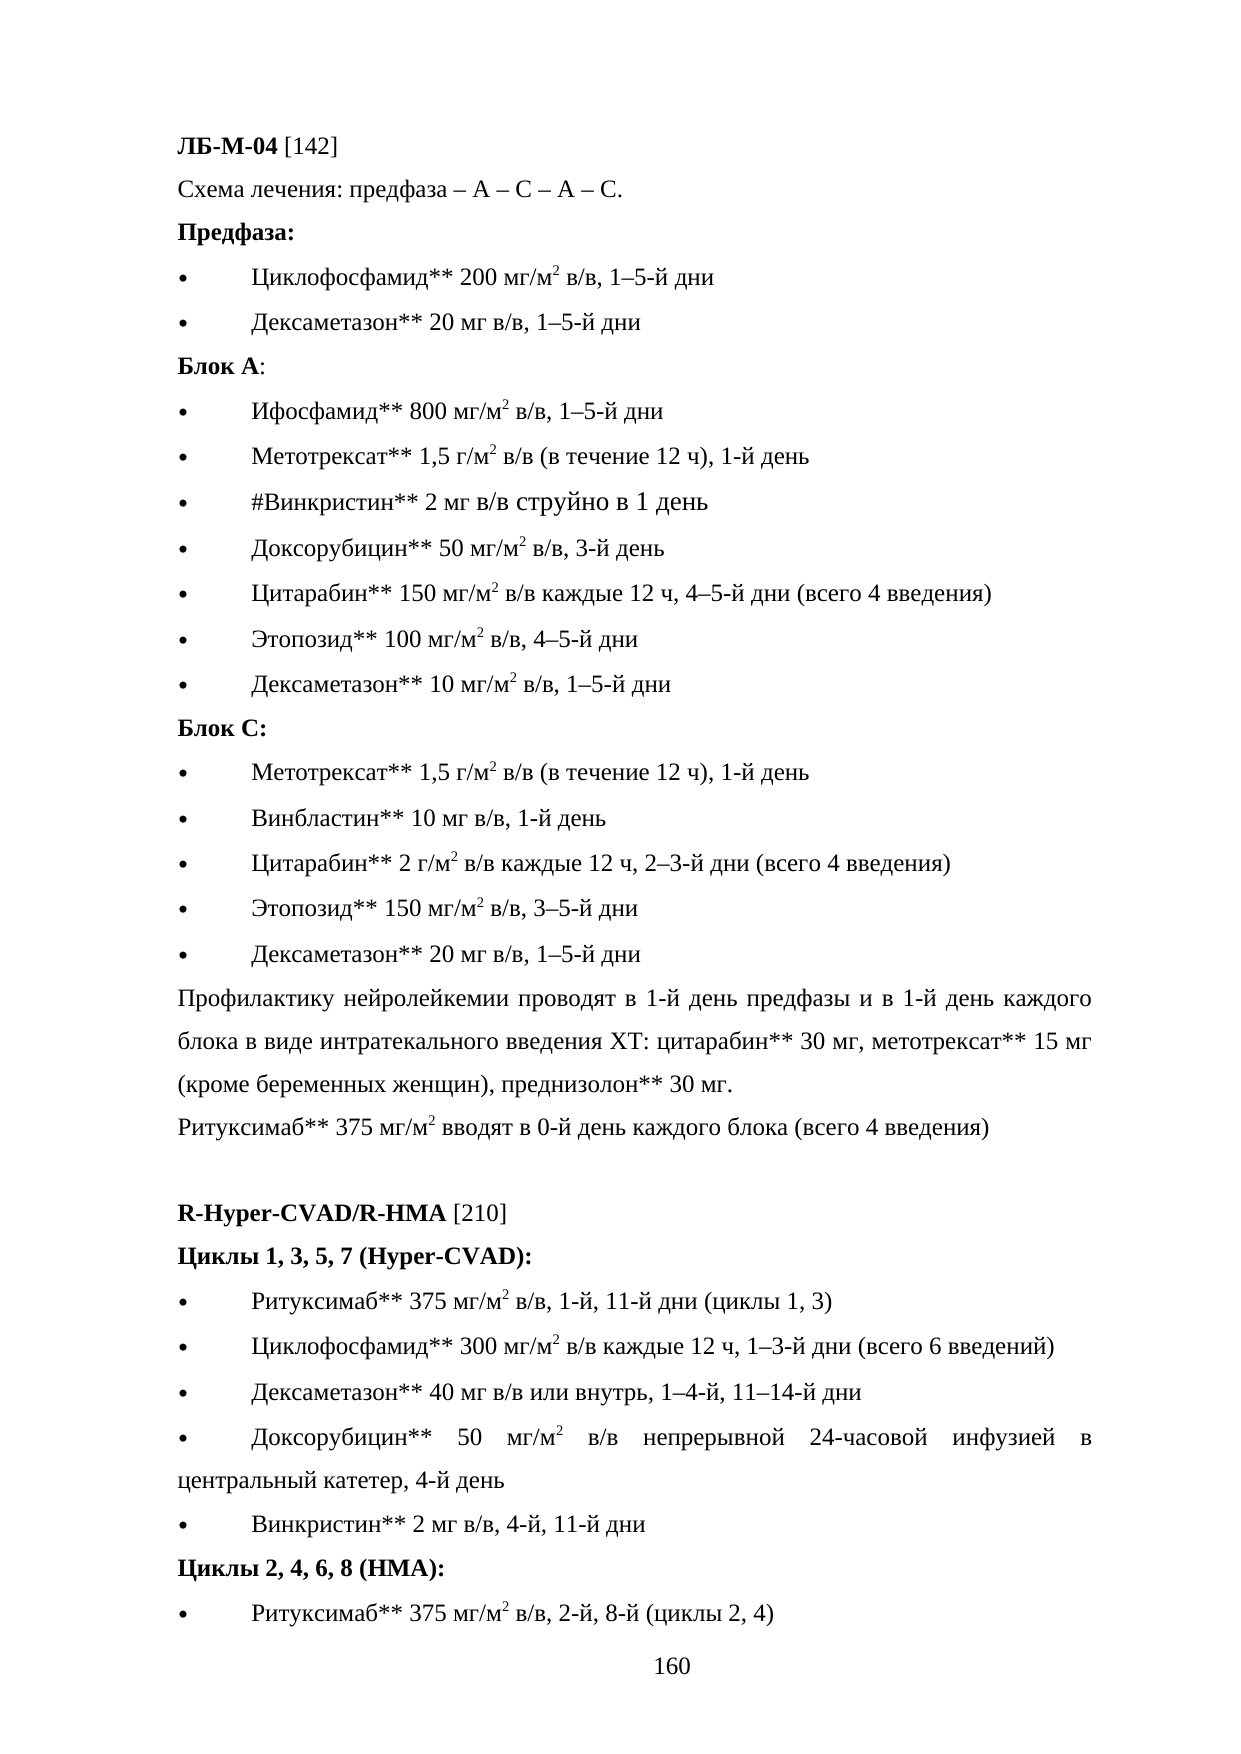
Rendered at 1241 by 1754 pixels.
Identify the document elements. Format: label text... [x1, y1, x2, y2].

list Дексаметазон** 20 мг в/в, 1–5-й дни [177, 306, 1093, 336]
list Дексаметазон** 10 мг/м2 в/в, 1–5-й дни [177, 668, 1093, 698]
text Схема лечения: предфаза – А – С – А – С. [177, 174, 1093, 203]
list Ритуксимаб** 375 мг/м2 в/в, 2-й, 8-й (циклы 2, 4) [177, 1597, 1093, 1627]
list Ритуксимаб** 375 мг/м2 в/в, 1-й, 11-й дни (циклы 1, 3) [177, 1284, 1093, 1315]
text Ритуксимаб** 375 мг/м2 вводят в 0-й день каждого блока (всего 4 введения) [177, 1112, 1093, 1141]
list Циклофосфамид** 300 мг/м2 в/в каждые 12 ч, 1–3-й дни (всего 6 введений) [177, 1330, 1093, 1360]
text Циклы 1, 3, 5, 7 (Hyper-CVAD): [177, 1241, 1093, 1270]
list Метотрексат** 1,5 г/м2 в/в (в течение 12 ч), 1-й день [177, 440, 1093, 470]
text Блок С: [177, 713, 1093, 742]
text ЛБ-М-04 [142] [177, 131, 1093, 160]
text Предфаза: [177, 217, 1093, 246]
list Цитарабин** 2 г/м2 в/в каждые 12 ч, 2–3-й дни (всего 4 введения) [177, 847, 1093, 877]
list #Винкристин** 2 мг в/в струйно в 1 день [177, 485, 1093, 516]
list Доксорубицин** 50 мг/м2 в/в непрерывной 24-часовой инфузией в центральный катетер, 4-й день [177, 1420, 1093, 1494]
text Циклы 2, 4, 6, 8 (HMA): [177, 1553, 1093, 1582]
list Доксорубицин** 50 мг/м2 в/в, 3-й день [177, 532, 1093, 562]
list Дексаметазон** 40 мг в/в или внутрь, 1–4-й, 11–14-й дни [177, 1375, 1093, 1405]
text Профилактику нейролейкемии проводят в 1-й день предфазы и в 1-й день каждого блока в виде интратекального введения ХТ: цитарабин** 30 мг, метотрексат** 15 мг (кроме беременных женщин), преднизолон** 30 мг. [177, 983, 1093, 1098]
list Дексаметазон** 20 мг в/в, 1–5-й дни [177, 937, 1093, 967]
list Винбластин** 10 мг в/в, 1-й день [177, 801, 1093, 832]
list Цитарабин** 150 мг/м2 в/в каждые 12 ч, 4–5-й дни (всего 4 введения) [177, 577, 1093, 607]
list Винкристин** 2 мг в/в, 4-й, 11-й дни [177, 1508, 1093, 1538]
text Блок А: [177, 351, 1093, 380]
list Метотрексат** 1,5 г/м2 в/в (в течение 12 ч), 1-й день [177, 756, 1093, 786]
list Этопозид** 100 мг/м2 в/в, 4–5-й дни [177, 622, 1093, 652]
text R-Hyper-CVAD/R-HMA [210] [177, 1198, 1093, 1227]
list Циклофосфамид** 200 мг/м2 в/в, 1–5-й дни [177, 261, 1093, 291]
list Этопозид** 150 мг/м2 в/в, 3–5-й дни [177, 892, 1093, 922]
list Ифосфамид** 800 мг/м2 в/в, 1–5-й дни [177, 394, 1093, 424]
